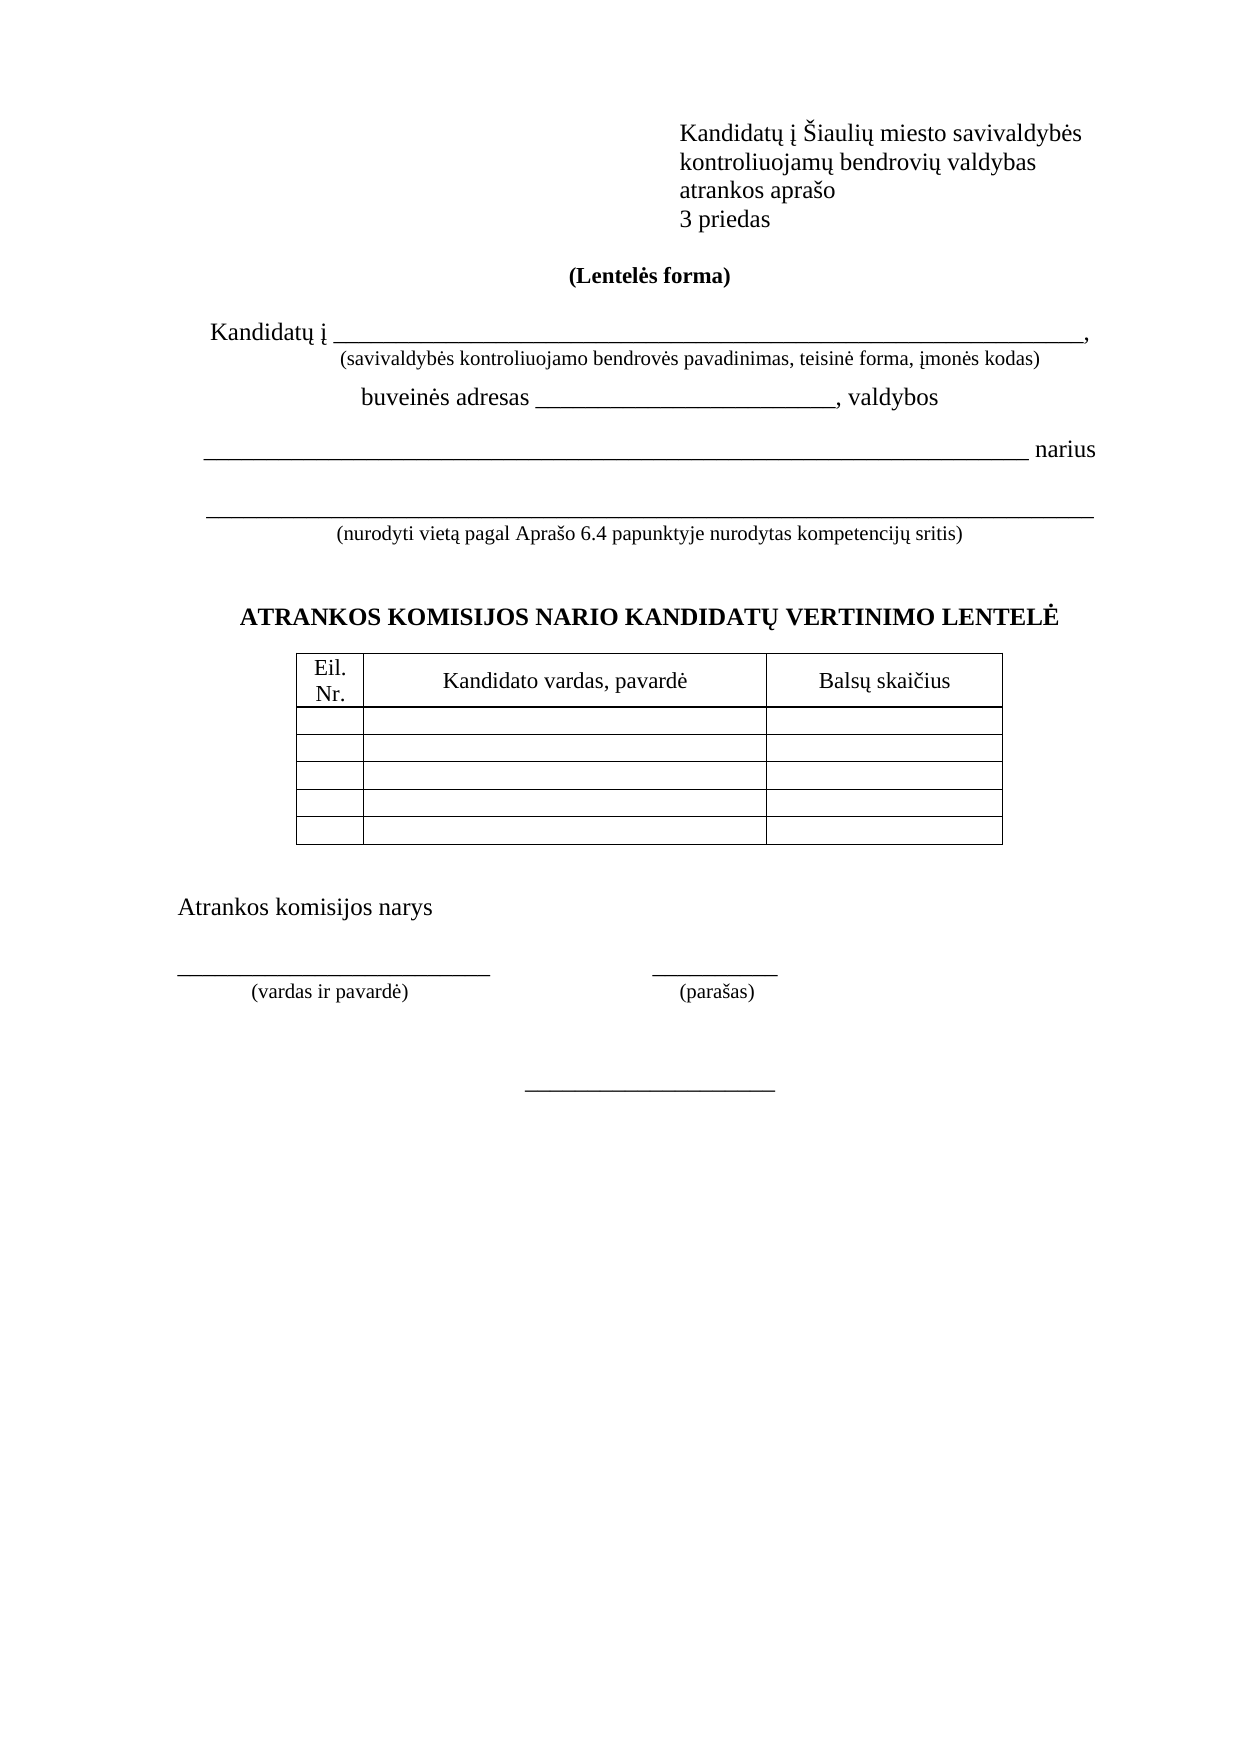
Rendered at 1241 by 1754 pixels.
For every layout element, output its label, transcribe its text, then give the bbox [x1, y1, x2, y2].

text 3 priedas [679, 204, 1122, 233]
text Kandidatų į Šiaulių miesto savivaldybės kontroliuojamų bendrovių valdybas [679, 118, 1122, 176]
text _________________________ __________ [177, 950, 1122, 979]
table_cell [364, 708, 766, 734]
table_cell [364, 735, 766, 761]
table_cell [767, 762, 1002, 789]
table_cell [297, 735, 363, 761]
text (nurodyti vietą pagal Aprašo 6.4 papunktyje nurodytas kompetencijų sritis) [177, 521, 1122, 545]
table_cell [767, 735, 1002, 761]
table_cell [297, 708, 363, 734]
table_cell [297, 762, 363, 789]
table_cell [767, 817, 1002, 843]
text Atrankos komisijos narys [177, 892, 1122, 921]
text _______________________________________________________________________ [177, 492, 1122, 521]
text buveinės adresas ________________________, valdybos [177, 382, 1122, 411]
text ATRANKOS KOMISIJOS NARIO KANDIDATŲ VERTINIMO LENTELĖ [177, 602, 1122, 631]
text (savivaldybės kontroliuojamo bendrovės pavadinimas, teisinė forma, įmonės kodas) [177, 346, 1122, 370]
table_cell [297, 817, 363, 843]
text (Lentelės forma) [177, 262, 1122, 288]
text (vardas ir pavardė) (parašas) [177, 979, 1122, 1003]
table_header Balsų skaičius [767, 654, 1002, 706]
table_cell [364, 817, 766, 843]
text –––––––––––––––––––– [177, 1074, 1122, 1103]
table_cell [364, 790, 766, 816]
table_cell [364, 762, 766, 789]
table_cell [767, 708, 1002, 734]
text atrankos aprašo [679, 176, 1122, 204]
table_header Kandidato vardas, pavardė [364, 654, 766, 706]
text __________________________________________________________________ narius [177, 434, 1122, 463]
table_header Eil. Nr. [297, 654, 363, 706]
table_cell [297, 790, 363, 816]
table_cell [767, 790, 1002, 816]
text Kandidatų į ____________________________________________________________, [177, 317, 1122, 346]
